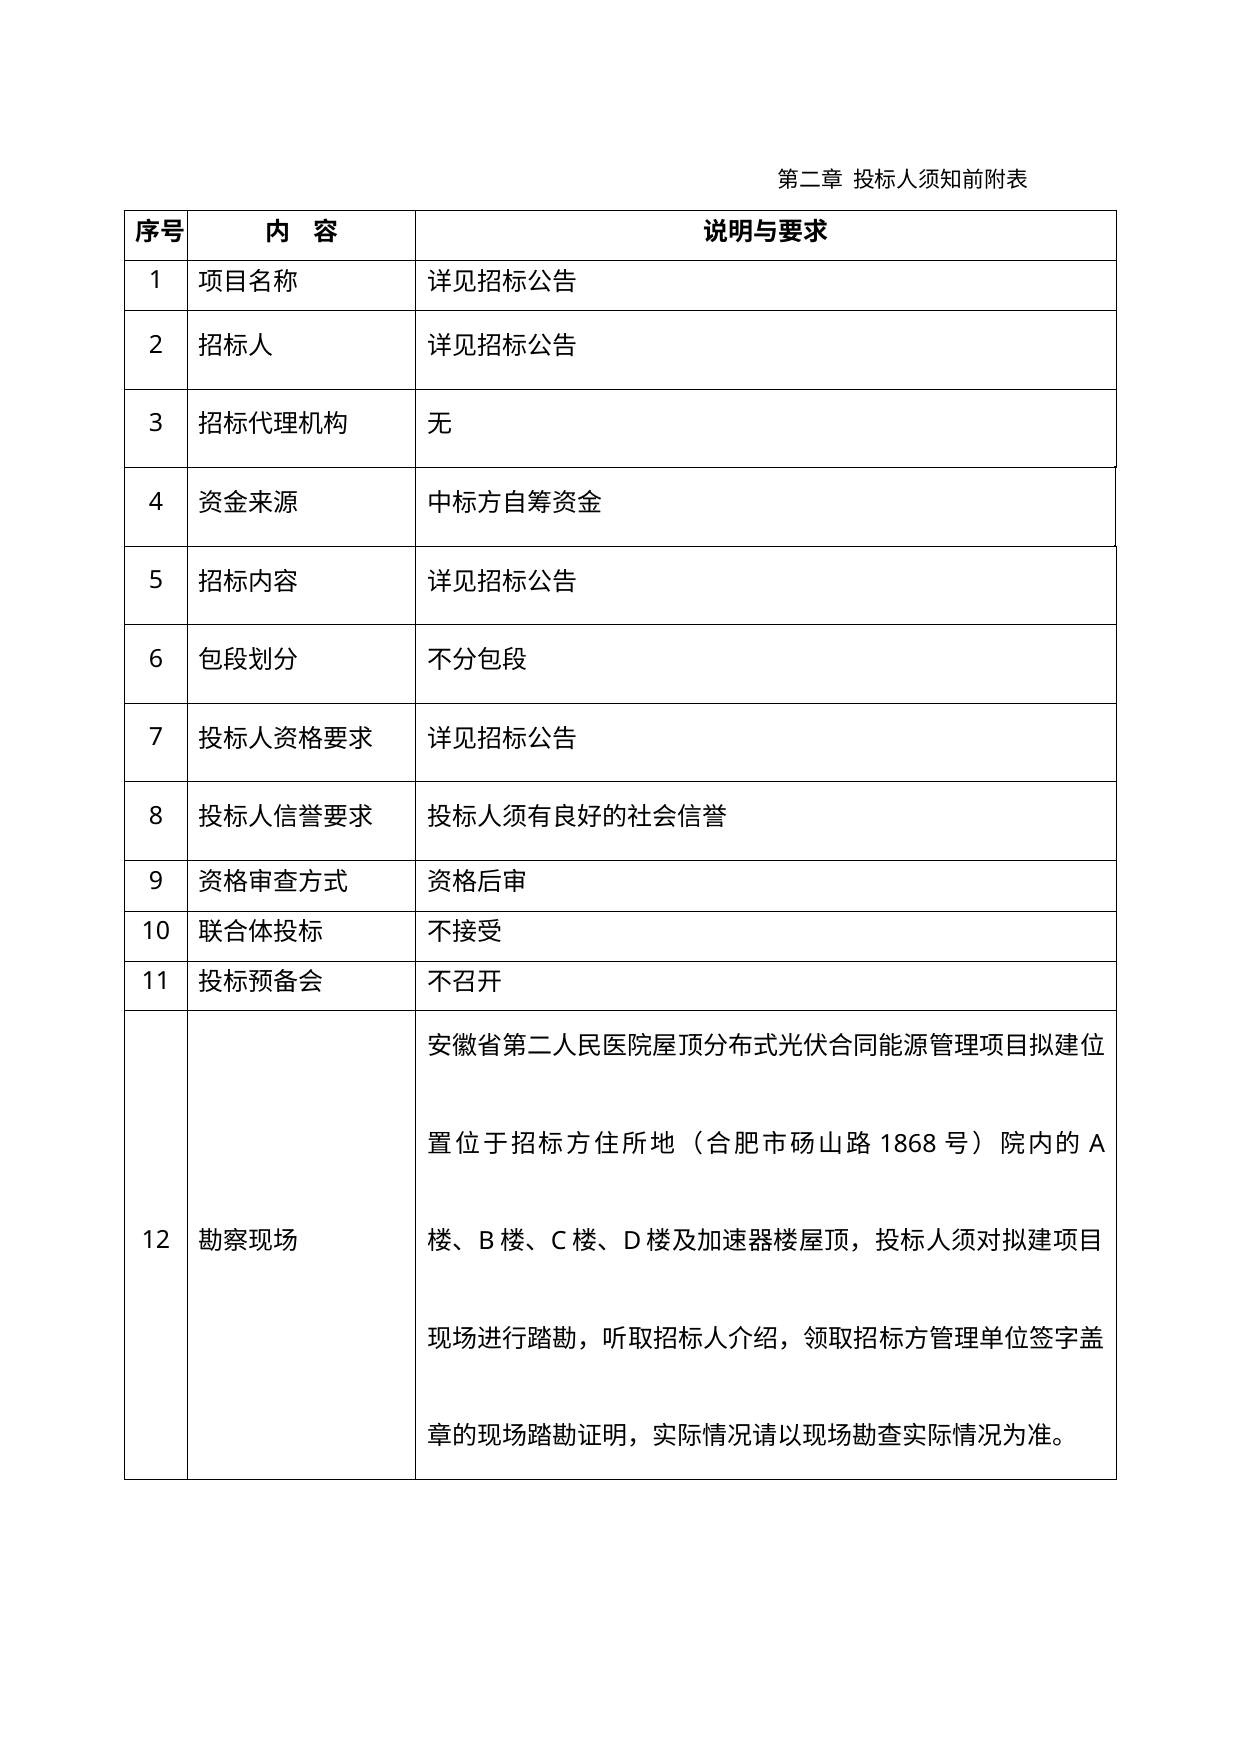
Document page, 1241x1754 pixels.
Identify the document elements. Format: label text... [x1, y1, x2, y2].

table_cell 2 [125, 311, 187, 388]
text 2023年6月28日第二章 投标人须知前附表 [187, 162, 1028, 194]
table_cell 投标人资格要求 [188, 704, 415, 781]
table_cell 不接受 [416, 912, 1116, 961]
table_cell 3 [125, 390, 187, 467]
table_cell 招标代理机构 [188, 390, 415, 467]
table_cell 5 [125, 547, 187, 624]
table_cell 安徽省第二人民医院屋顶分布式光伏合同能源管理项目拟建位置位于招标方住所地（合肥市砀山路1868号）院内的A楼、B楼、C楼、D楼及加速器楼屋顶，投标人须对拟建项目现场进行踏勘，听取招标人介绍，领取招标方管理单位签字盖章的现场踏勘证明，实际情况请以现场勘查实际情况为准。 [416, 1011, 1116, 1479]
table_cell 12 [125, 1011, 187, 1479]
table_cell 详见招标公告 [416, 704, 1116, 781]
table_header 序号 [125, 211, 187, 260]
table_header 内 容 [188, 211, 415, 260]
table_cell 项目名称 [188, 261, 415, 310]
table_cell 资格审查方式 [188, 861, 415, 911]
table_cell 7 [125, 704, 187, 781]
table_cell 4 [125, 468, 187, 546]
table_cell 详见招标公告 [416, 311, 1116, 388]
table_cell 招标内容 [188, 547, 415, 624]
table_cell 投标人须有良好的社会信誉 [416, 782, 1116, 860]
table_cell 6 [125, 625, 187, 703]
table_cell 中标方自筹资金 [416, 468, 1115, 546]
table_cell 资金来源 [188, 468, 415, 546]
table_cell 联合体投标 [188, 912, 415, 961]
table_cell 投标人信誉要求 [188, 782, 415, 860]
table_cell 不分包段 [416, 625, 1116, 703]
table_cell 资格后审 [416, 861, 1116, 911]
table_cell 9 [125, 861, 187, 911]
table_cell 招标人 [188, 311, 415, 388]
table_cell 8 [125, 782, 187, 860]
table_cell 不召开 [416, 962, 1116, 1010]
table_header 说明与要求 [416, 211, 1116, 260]
table_cell 10 [125, 912, 187, 961]
table_cell 勘察现场 [188, 1011, 415, 1479]
table_cell 11 [125, 962, 187, 1010]
table_cell 详见招标公告 [416, 261, 1116, 310]
table_cell 无 [416, 390, 1116, 467]
table_cell 详见招标公告 [416, 547, 1116, 624]
table_cell 1 [125, 261, 187, 310]
table_cell 投标预备会 [188, 962, 415, 1010]
table_cell 包段划分 [188, 625, 415, 703]
